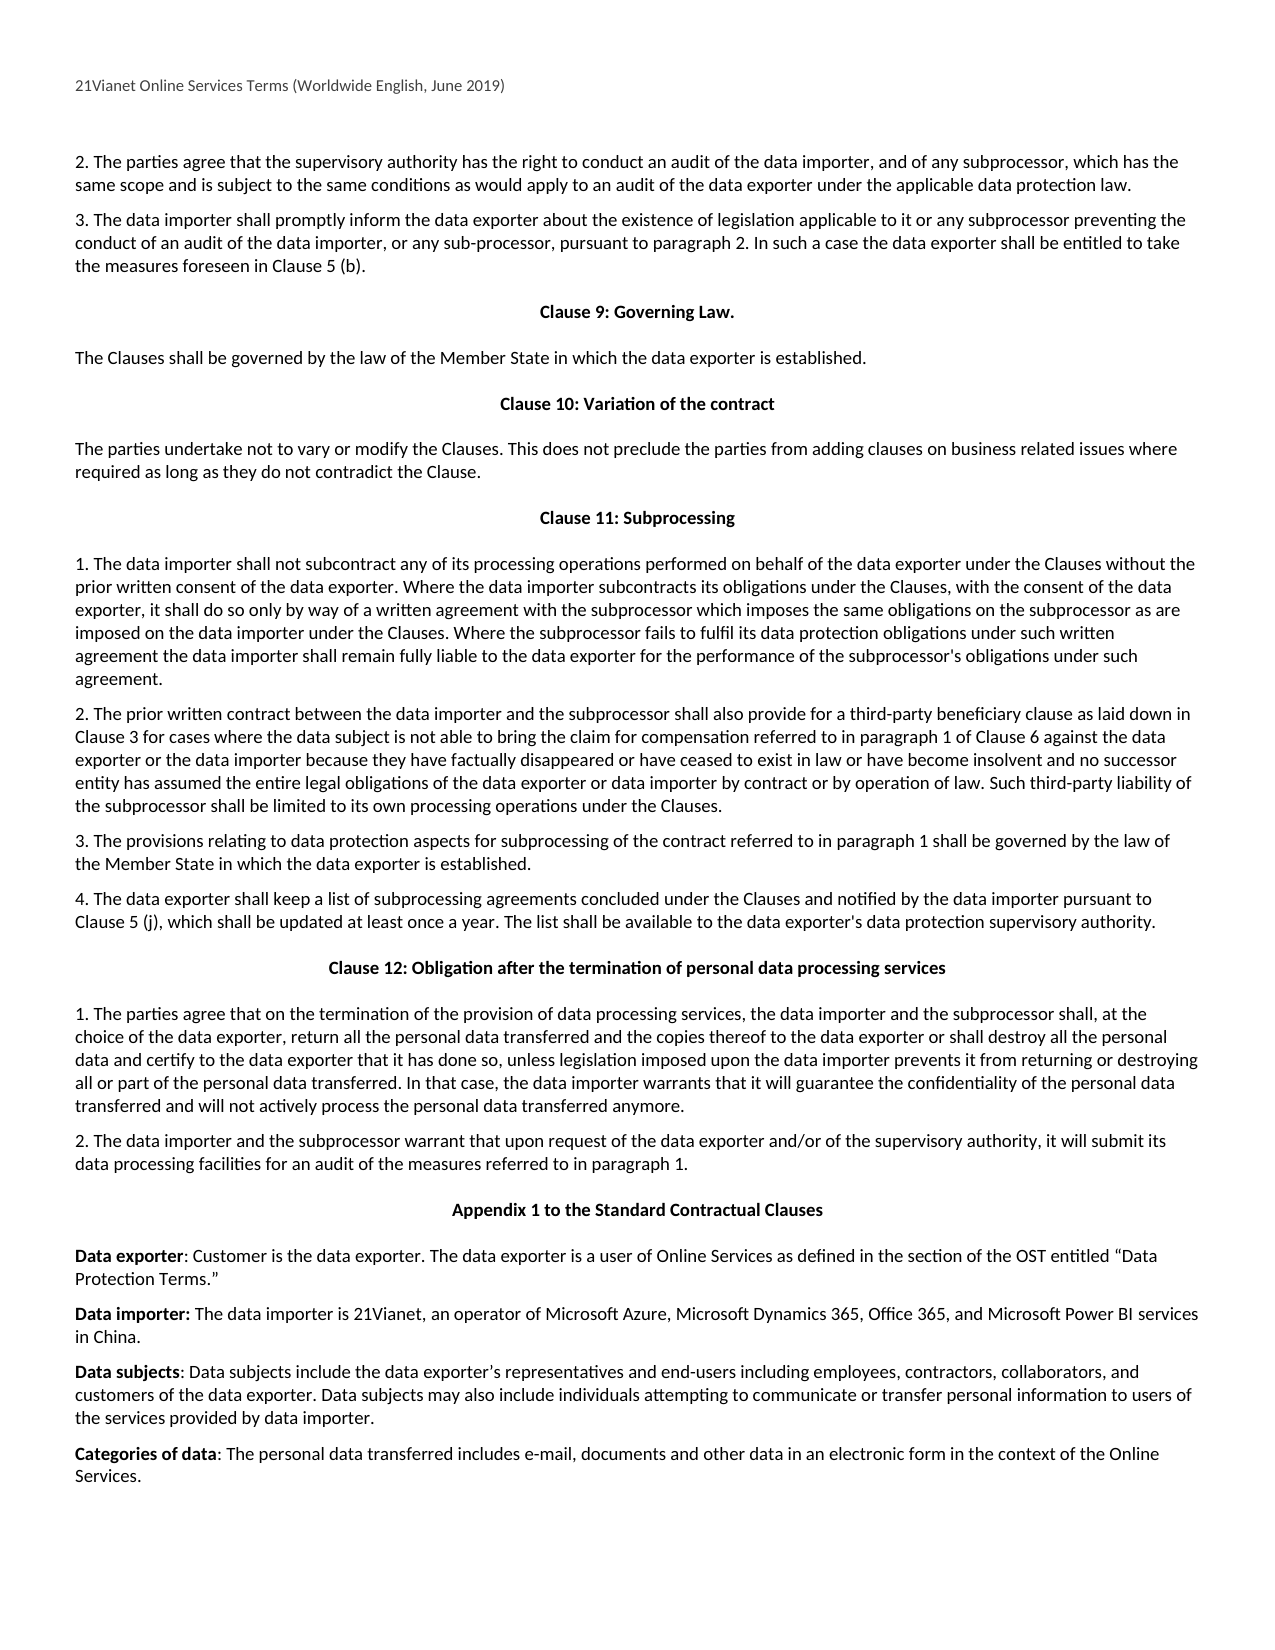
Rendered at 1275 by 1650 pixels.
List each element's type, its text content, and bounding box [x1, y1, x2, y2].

list 3. The data importer shall promptly inform the data exporter about the existence of legislation applicable to it or any subprocessor preventing the conduct of an audit of the data importer, or any sub-processor, pursuant to paragraph 2. In such a case the data exporter shall be entitled to take the measures foreseen in Clause 5 (b). [75, 208, 1200, 277]
list 2. The data importer and the subprocessor warrant that upon request of the data exporter and/or of the supervisory authority, it will submit its data processing facilities for an audit of the measures referred to in paragraph 1. [75, 1129, 1200, 1175]
list Data importer: The data importer is 21Vianet, an operator of Microsoft Azure, Microsoft Dynamics 365, Office 365, and Microsoft Power BI services in China. [75, 1302, 1200, 1348]
list The Clauses shall be governed by the law of the Member State in which the data exporter is established. [75, 346, 1200, 369]
list The parties undertake not to vary or modify the Clauses. This does not preclude the parties from adding clauses on business related issues where required as long as they do not contradict the Clause. [75, 437, 1200, 483]
list 2. The prior written contract between the data importer and the subprocessor shall also provide for a third-party beneficiary clause as laid down in Clause 3 for cases where the data subject is not able to bring the claim for compensation referred to in paragraph 1 of Clause 6 against the data exporter or the data importer because they have factually disappeared or have ceased to exist in law or have become insolvent and no successor entity has assumed the entire legal obligations of the data exporter or data importer by contract or by operation of law. Such third-party liability of the subprocessor shall be limited to its own processing operations under the Clauses. [75, 702, 1200, 817]
list 4. The data exporter shall keep a list of subprocessing agreements concluded under the Clauses and notified by the data importer pursuant to Clause 5 (j), which shall be updated at least once a year. The list shall be available to the data exporter's data protection supervisory authority. [75, 887, 1200, 933]
list Clause 9: Governing Law. [75, 300, 1200, 323]
list Data exporter: Customer is the data exporter. The data exporter is a user of Online Services as defined in the section of the OST entitled “Data Protection Terms.” [75, 1244, 1200, 1289]
list Appendix 1 to the Standard Contractual Clauses [75, 1198, 1200, 1221]
list Clause 12: Obligation after the termination of personal data processing services [75, 956, 1200, 979]
list Clause 10: Variation of the contract [75, 392, 1200, 414]
list 2. The parties agree that the supervisory authority has the right to conduct an audit of the data importer, and of any subprocessor, which has the same scope and is subject to the same conditions as would apply to an audit of the data exporter under the applicable data protection law. [75, 150, 1200, 196]
list Clause 11: Subprocessing [75, 506, 1200, 529]
list Data subjects: Data subjects include the data exporter’s representatives and end-users including employees, contractors, collaborators, and customers of the data exporter. Data subjects may also include individuals attempting to communicate or transfer personal information to users of the services provided by data importer. [75, 1360, 1200, 1429]
list 3. The provisions relating to data protection aspects for subprocessing of the contract referred to in paragraph 1 shall be governed by the law of the Member State in which the data exporter is established. [75, 829, 1200, 875]
list 1. The data importer shall not subcontract any of its processing operations performed on behalf of the data exporter under the Clauses without the prior written consent of the data exporter. Where the data importer subcontracts its obligations under the Clauses, with the consent of the data exporter, it shall do so only by way of a written agreement with the subprocessor which imposes the same obligations on the subprocessor as are imposed on the data importer under the Clauses. Where the subprocessor fails to fulfil its data protection obligations under such written agreement the data importer shall remain fully liable to the data exporter for the performance of the subprocessor's obligations under such agreement. [75, 552, 1200, 689]
list 1. The parties agree that on the termination of the provision of data processing services, the data importer and the subprocessor shall, at the choice of the data exporter, return all the personal data transferred and the copies thereof to the data exporter or shall destroy all the personal data and certify to the data exporter that it has done so, unless legislation imposed upon the data importer prevents it from returning or destroying all or part of the personal data transferred. In that case, the data importer warrants that it will guarantee the confidentiality of the personal data transferred and will not actively process the personal data transferred anymore. [75, 1002, 1200, 1117]
list Categories of data: The personal data transferred includes e-mail, documents and other data in an electronic form in the context of the Online Services. [75, 1442, 1200, 1487]
